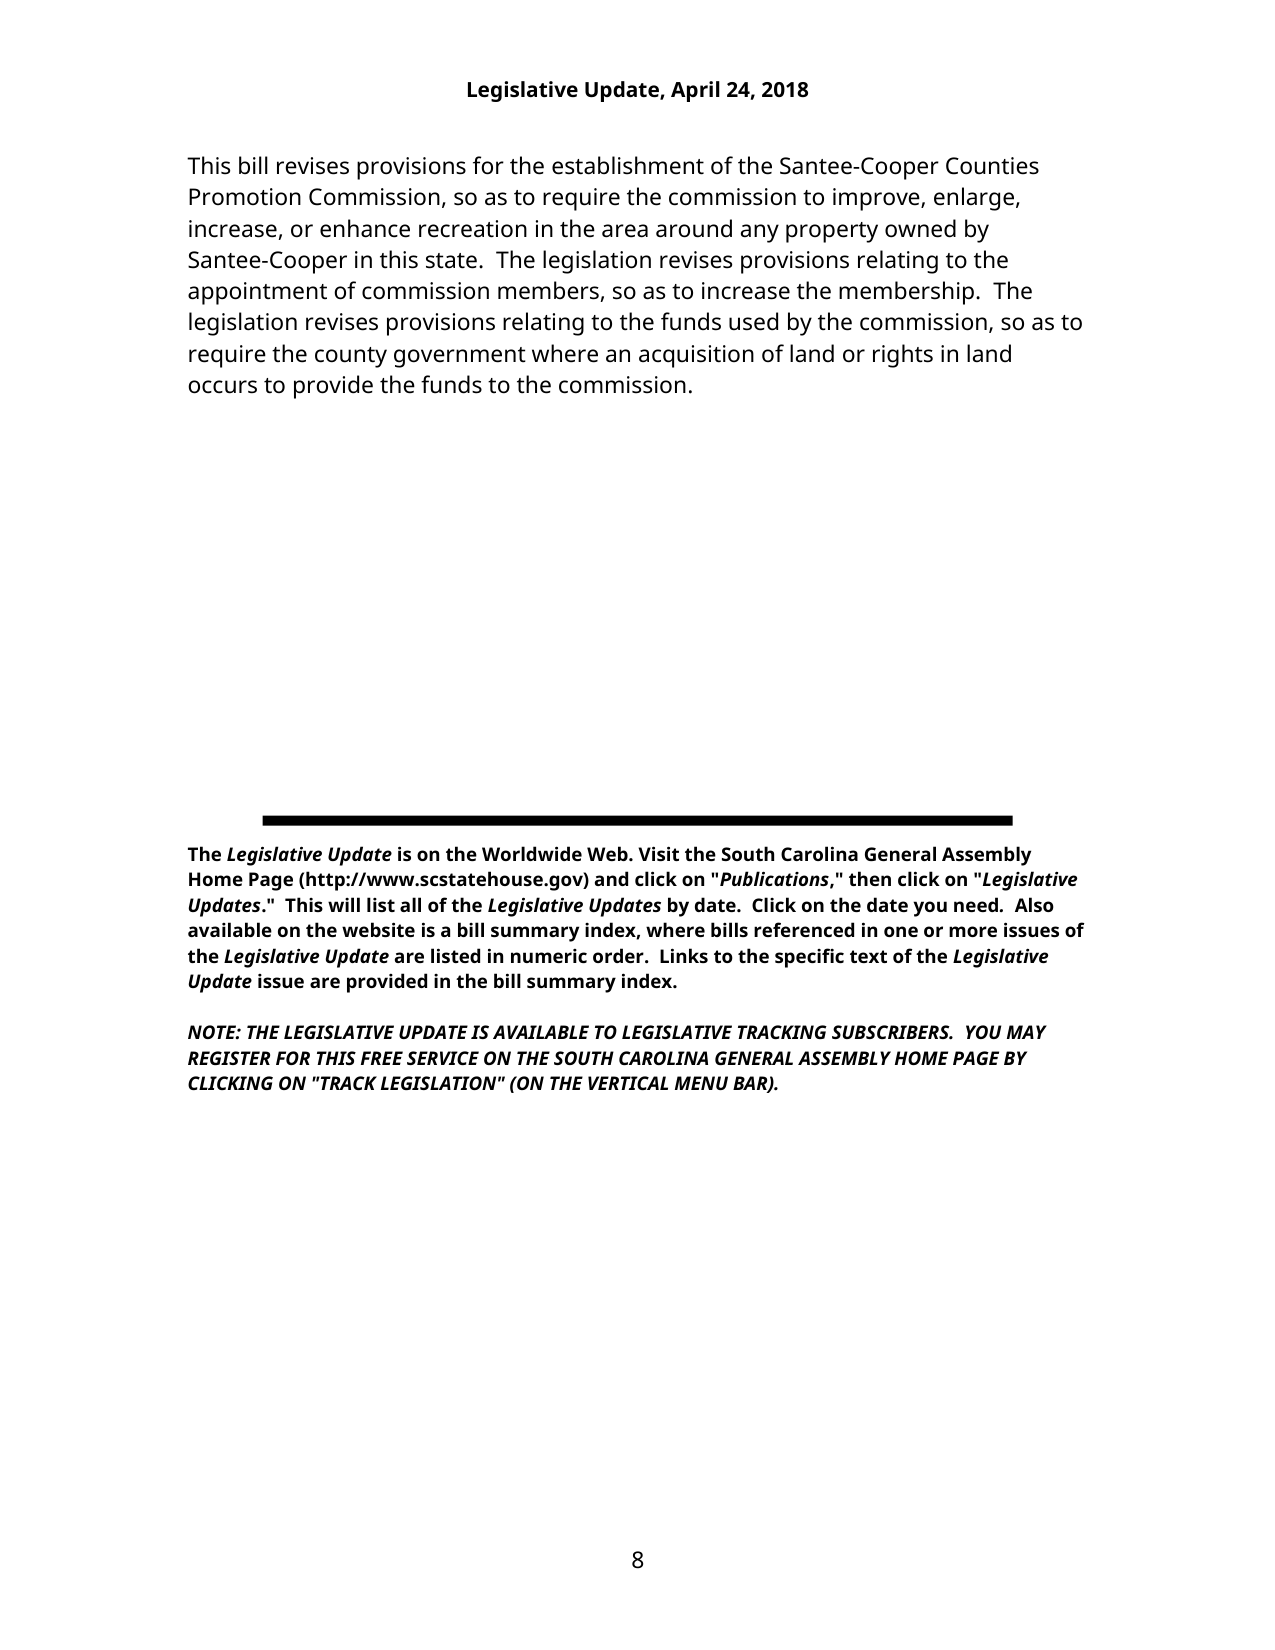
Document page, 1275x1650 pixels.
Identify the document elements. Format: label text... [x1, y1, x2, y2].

text The Legislative Update is on the Worldwide Web. Visit the South Carolina General Assembly Home Page (http://www.scstatehouse.gov) and click on "Publications," then click on "Legislative Updates." This will list all of the Legislative Updates by date. Click on the date you need. Also available on the website is a bill summary index, where bills referenced in one or more issues of the Legislative Update are listed in numeric order. Links to the specific text of the Legislative Update issue are provided in the bill summary index. [187, 841, 1087, 994]
text This bill revises provisions for the establishment of the Santee-Cooper Counties Promotion Commission, so as to require the commission to improve, enlarge, increase, or enhance recreation in the area around any property owned by Santee-Cooper in this state. The legislation revises provisions relating to the appointment of commission members, so as to increase the membership. The legislation revises provisions relating to the funds used by the commission, so as to require the county government where an acquisition of land or rights in land occurs to provide the funds to the commission. [187, 150, 1087, 400]
text NOTE: THE LEGISLATIVE UPDATE IS AVAILABLE TO LEGISLATIVE TRACKING SUBSCRIBERS. YOU MAY REGISTER FOR THIS FREE SERVICE ON THE SOUTH CAROLINA GENERAL ASSEMBLY HOME PAGE BY CLICKING ON "TRACK LEGISLATION" (ON THE VERTICAL MENU BAR). [187, 1020, 1087, 1096]
